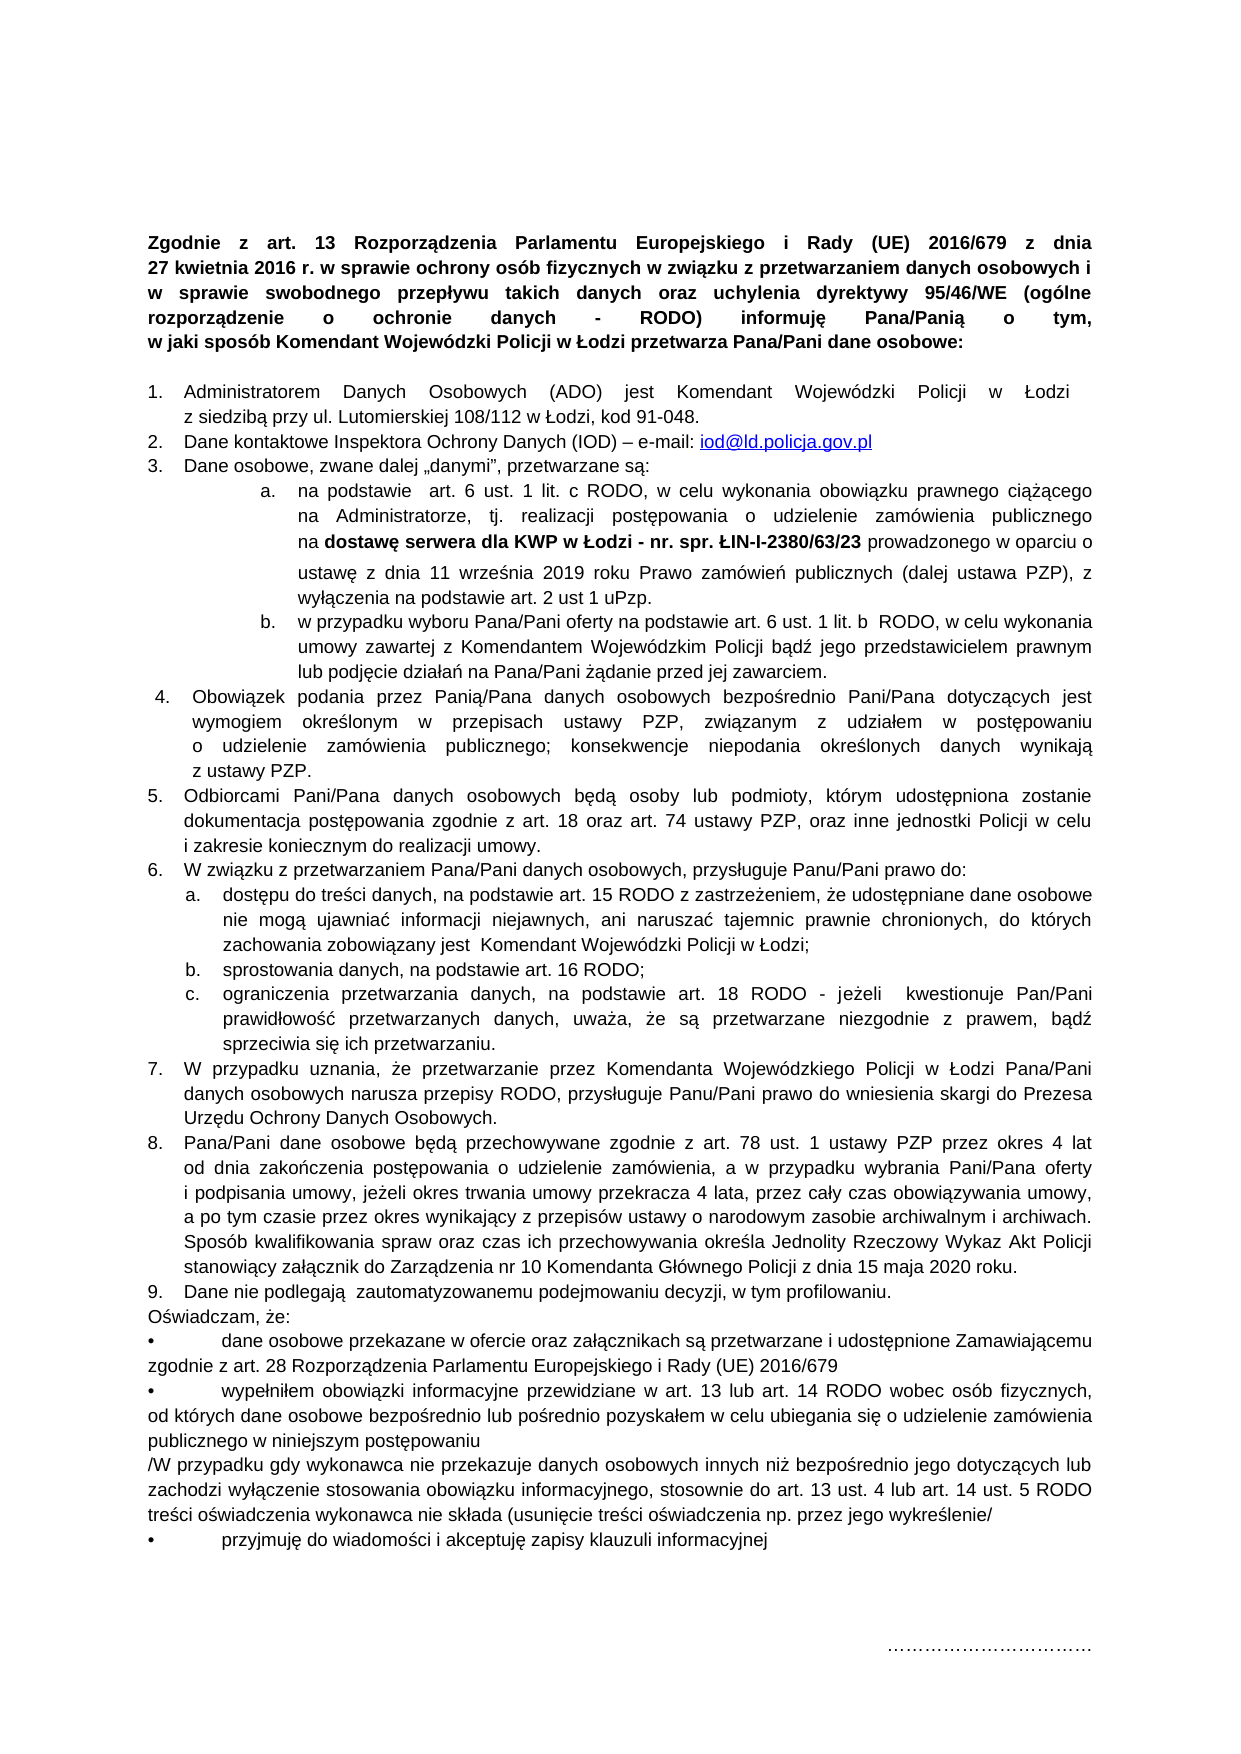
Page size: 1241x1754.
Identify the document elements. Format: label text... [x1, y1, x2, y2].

list ograniczenia przetwarzania danych, na podstawie art. 18 RODO - jeżeli kwestionuje Pan/Pani prawidłowość przetwarzanych danych, uważa, że są przetwarzane niezgodnie z prawem, bądź sprzeciwia się ich przetwarzaniu. [185, 983, 1093, 1054]
text • dane osobowe przekazane w ofercie oraz załącznikach są przetwarzane i udostępnione Zamawiającemu zgodnie z art. 28 Rozporządzenia Parlamentu Europejskiego i Rady (UE) 2016/679 [148, 1330, 1093, 1377]
list W przypadku uznania, że przetwarzanie przez Komendanta Wojewódzkiego Policji w Łodzi Pana/Pani danych osobowych narusza przepisy RODO, przysługuje Panu/Pani prawo do wniesienia skargi do Prezesa Urzędu Ochrony Danych Osobowych. [147, 1058, 1093, 1129]
list W związku z przetwarzaniem Pana/Pani danych osobowych, przysługuje Panu/Pani prawo do: [147, 859, 1093, 881]
list Pana/Pani dane osobowe będą przechowywane zgodnie z art. 78 ust. 1 ustawy PZP przez okres 4 lat od dnia zakończenia postępowania o udzielenie zamówienia, a w przypadku wybrania Pani/Pana oferty i podpisania umowy, jeżeli okres trwania umowy przekracza 4 lata, przez cały czas obowiązywania umowy, a po tym czasie przez okres wynikający z przepisów ustawy o narodowym zasobie archiwalnym i archiwach. Sposób kwalifikowania spraw oraz czas ich przechowywania określa Jednolity Rzeczowy Wykaz Akt Policji stanowiący załącznik do Zarządzenia nr 10 Komendanta Głównego Policji z dnia 15 maja 2020 roku. [147, 1132, 1093, 1277]
list sprostowania danych, na podstawie art. 16 RODO; [185, 958, 1093, 980]
list Dane nie podlegają zautomatyzowanemu podejmowaniu decyzji, w tym profilowaniu. [147, 1281, 1093, 1302]
text • wypełniłem obowiązki informacyjne przewidziane w art. 13 lub art. 14 RODO wobec osób fizycznych, od których dane osobowe bezpośrednio lub pośrednio pozyskałem w celu ubiegania się o udzielenie zamówienia publicznego w niniejszym postępowaniu [148, 1380, 1093, 1451]
list w przypadku wyboru Pana/Pani oferty na podstawie art. 6 ust. 1 lit. b RODO, w celu wykonania umowy zawartej z Komendantem Wojewódzkim Policji bądź jego przedstawicielem prawnym lub podjęcie działań na Pana/Pani żądanie przed jej zawarciem. [260, 611, 1093, 682]
text Oświadczam, że: [148, 1306, 1093, 1327]
text /W przypadku gdy wykonawca nie przekazuje danych osobowych innych niż bezpośrednio jego dotyczących lub zachodzi wyłączenie stosowania obowiązku informacyjnego, stosownie do art. 13 ust. 4 lub art. 14 ust. 5 RODO treści oświadczenia wykonawca nie składa (usunięcie treści oświadczenia np. przez jego wykreślenie/ [148, 1454, 1093, 1525]
list Dane kontaktowe Inspektora Ochrony Danych (IOD) – e-mail: iod@ld.policja.gov.pl [147, 430, 1093, 452]
list Obowiązek podania przez Panią/Pana danych osobowych bezpośrednio Pani/Pana dotyczących jest wymogiem określonym w przepisach ustawy PZP, związanym z udziałem w postępowaniu o udzielenie zamówienia publicznego; konsekwencje niepodania określonych danych wynikają z ustawy PZP. [154, 686, 1093, 782]
list na podstawie art. 6 ust. 1 lit. c RODO, w celu wykonania obowiązku prawnego ciążącego na Administratorze, tj. realizacji postępowania o udzielenie zamówienia publicznego na dostawę serwera dla KWP w Łodzi - nr. spr. ŁIN-I-2380/63/23 prowadzonego w oparciu o ustawę z dnia 11 września 2019 roku Prawo zamówień publicznych (dalej ustawa PZP), z wyłączenia na podstawie art. 2 ust 1 uPzp. [260, 480, 1093, 608]
list Dane osobowe, zwane dalej „danymi”, przetwarzane są: [147, 455, 1093, 477]
list dostępu do treści danych, na podstawie art. 15 RODO z zastrzeżeniem, że udostępniane dane osobowe nie mogą ujawniać informacji niejawnych, ani naruszać tajemnic prawnie chronionych, do których zachowania zobowiązany jest Komendant Wojewódzki Policji w Łodzi; [185, 884, 1093, 955]
text …………………………… [148, 1634, 1093, 1656]
list Administratorem Danych Osobowych (ADO) jest Komendant Wojewódzki Policji w Łodzi z siedzibą przy ul. Lutomierskiej 108/112 w Łodzi, kod 91-048. [147, 381, 1093, 427]
text • przyjmuję do wiadomości i akceptuję zapisy klauzuli informacyjnej [148, 1529, 1093, 1550]
list Odbiorcami Pani/Pana danych osobowych będą osoby lub podmioty, którym udostępniona zostanie dokumentacja postępowania zgodnie z art. 18 oraz art. 74 ustawy PZP, oraz inne jednostki Policji w celu i zakresie koniecznym do realizacji umowy. [147, 785, 1093, 856]
